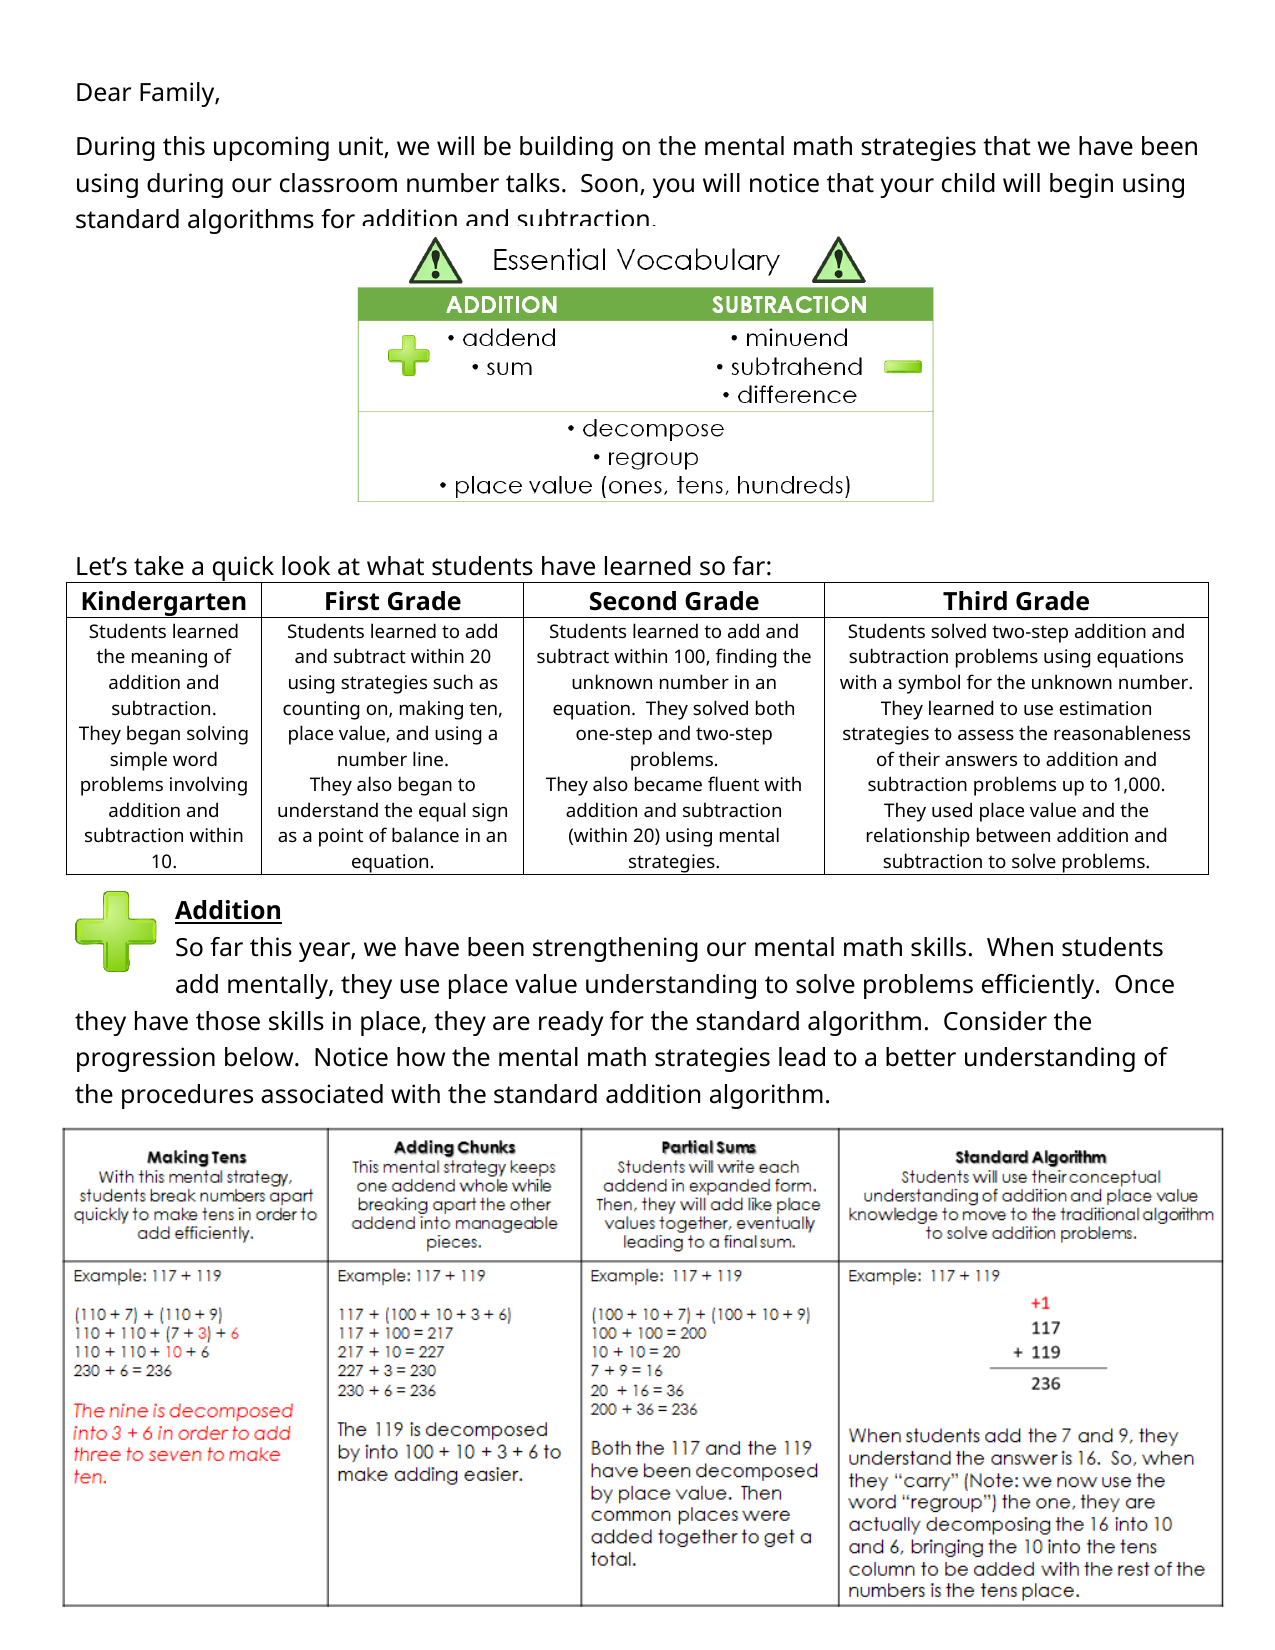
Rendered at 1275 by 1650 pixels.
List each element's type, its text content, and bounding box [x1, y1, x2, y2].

table_header Kindergarten [67, 583, 261, 617]
text So far this year, we have been strengthening our mental math skills. When students add mentally, they use place value understanding to solve problems efficiently. Once they have those skills in place, they are ready for the standard algorithm. Consider the progression below. Notice how the mental math strategies lead to a better understanding of the procedures associated with the standard addition algorithm. [75, 930, 1200, 1111]
picture [348, 226, 946, 515]
table_cell Students solved two-step addition and subtraction problems using equations with a symbol for the unknown number. They learned to use estimation strategies to assess the reasonableness of their answers to addition and subtraction problems up to 1,000. They used place value and the relationship between addition and subtraction to solve problems. [825, 618, 1208, 873]
table_header Third Grade [825, 583, 1208, 617]
text Dear Family, [75, 75, 1200, 109]
table_header First Grade [262, 583, 523, 617]
table_cell Students learned the meaning of addition and subtraction. They began solving simple word problems involving addition and subtraction within 10. [67, 618, 261, 873]
picture [75, 891, 157, 972]
text Addition [157, 893, 1200, 927]
text During this upcoming unit, we will be building on the mental math strategies that we have been using during our classroom number talks. Soon, you will notice that your child will begin using standard algorithms for addition and subtraction. [75, 128, 1200, 236]
table_cell Students learned to add and subtract within 20 using strategies such as counting on, making ten, place value, and using a number line. They also began to understand the equal sign as a point of balance in an equation. [262, 618, 523, 873]
text Let’s take a quick look at what students have learned so far: [75, 548, 1200, 582]
table_cell Students learned to add and subtract within 100, finding the unknown number in an equation. They solved both one-step and two-step problems. They also became fluent with addition and subtraction (within 20) using mental strategies. [524, 618, 824, 873]
table_header Second Grade [524, 583, 824, 617]
picture [45, 1113, 1242, 1622]
